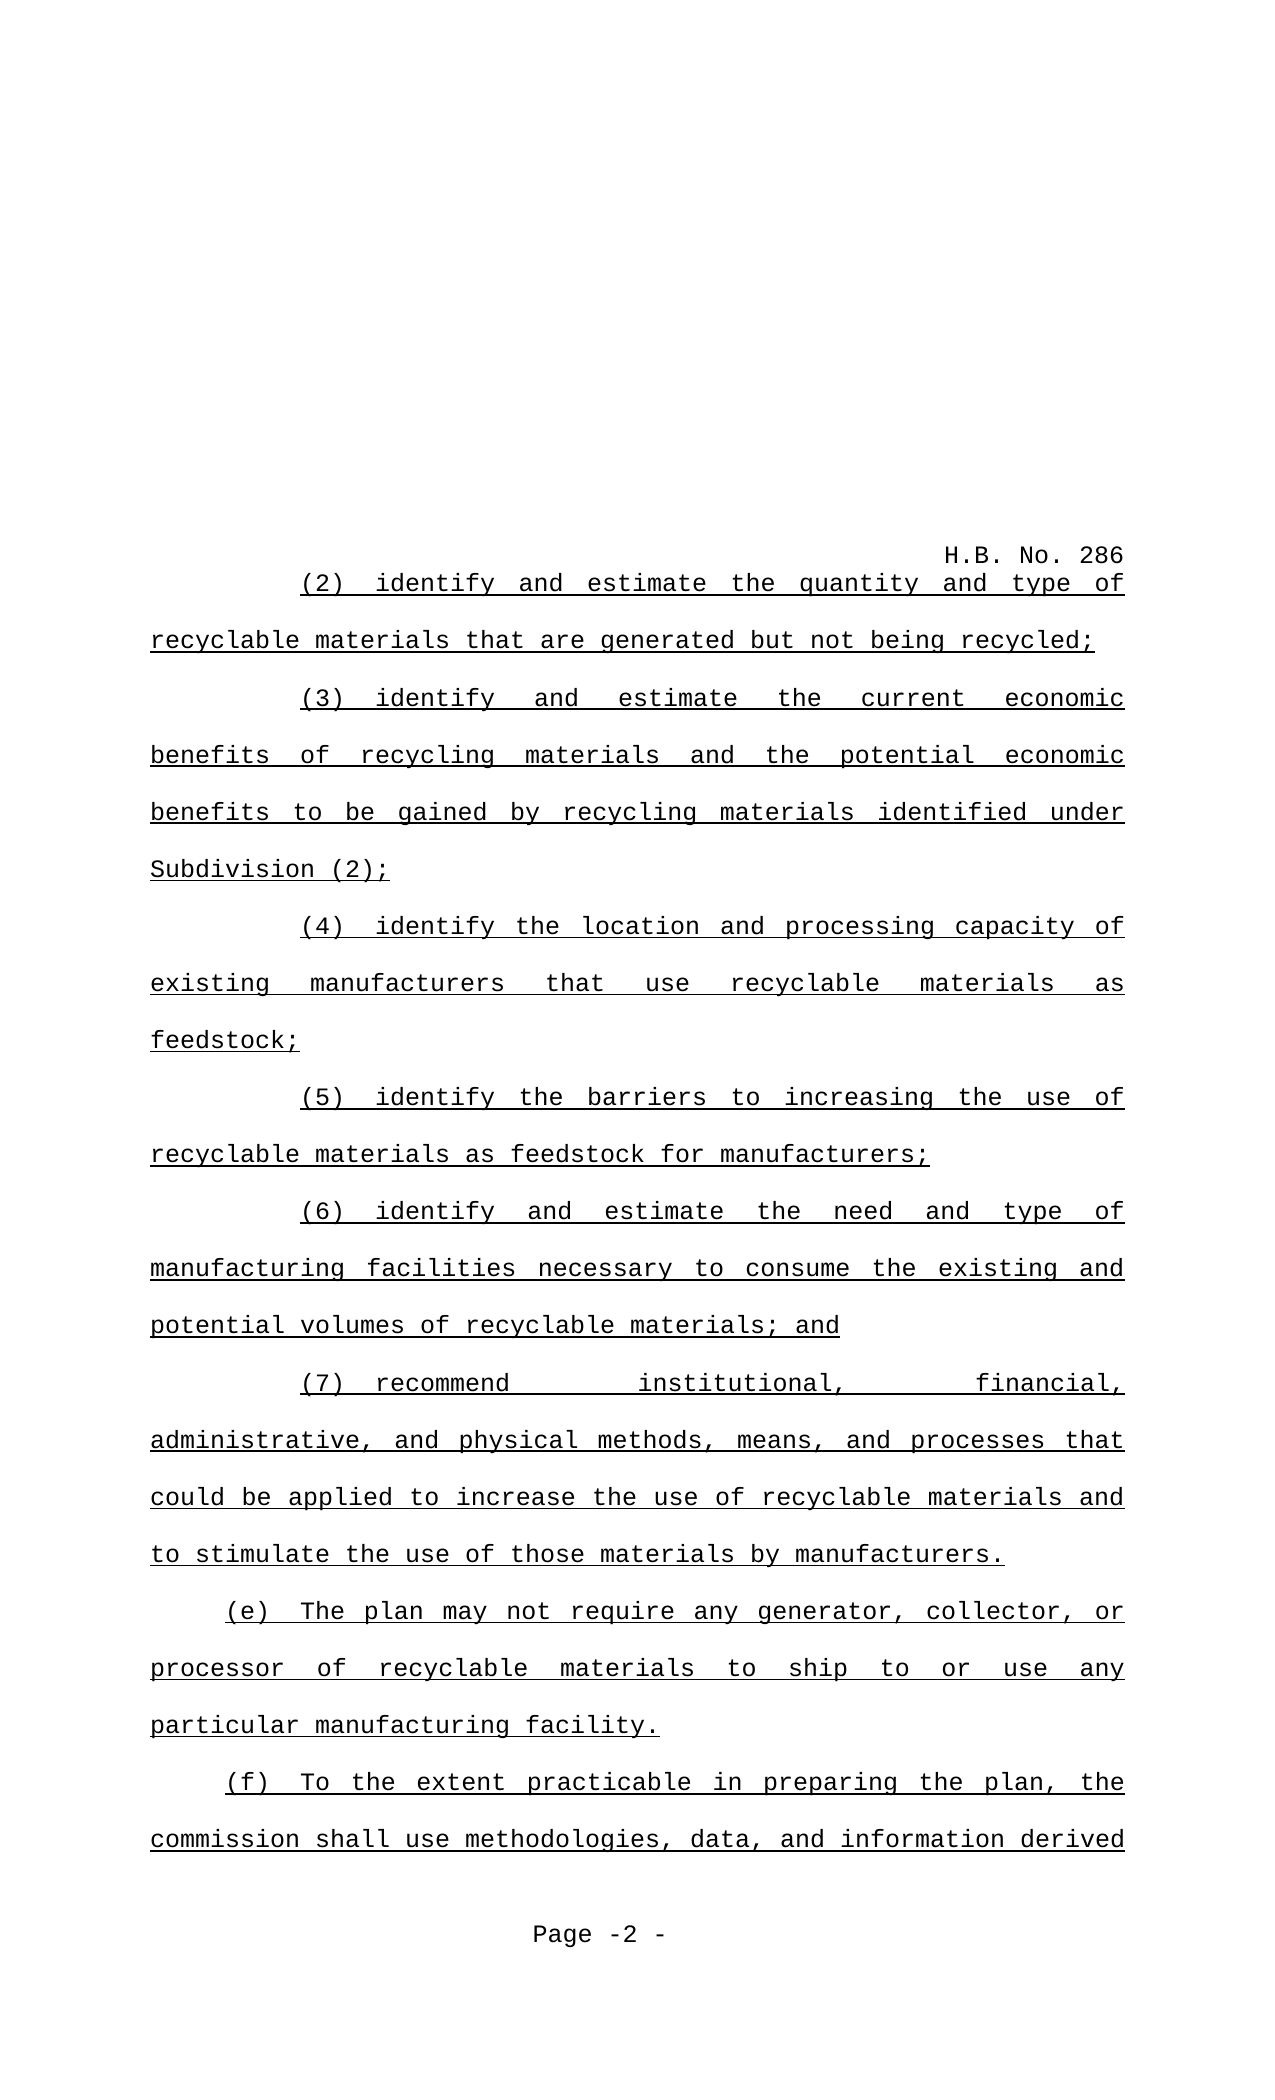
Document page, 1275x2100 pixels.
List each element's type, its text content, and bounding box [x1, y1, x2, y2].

text (7) recommend institutional, financial, administrative, and physical methods, means, and processes that could be applied to increase the use of recyclable materials and to stimulate the use of those materials by manufacturers. [150, 1370, 1125, 1450]
text (7) recommend institutional, financial, administrative, and physical methods, means, and processes that could be applied to increase the use of recyclable materials and to stimulate the use of those materials by manufacturers. [150, 1452, 1125, 1508]
text (6) identify and estimate the need and type of manufacturing facilities necessary to consume the existing and potential volumes of recyclable materials; and [150, 1199, 1125, 1279]
text (3) identify and estimate the current economic benefits of recycling materials and the potential economic benefits to be gained by recycling materials identified under Subdivision (2); [150, 685, 1125, 765]
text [150, 1769, 1125, 1850]
text (e) The plan may not require any generator, collector, or processor of recyclable materials to ship to or use any particular manufacturing facility. [150, 1680, 1125, 1741]
text (6) identify and estimate the need and type of manufacturing facilities necessary to consume the existing and potential volumes of recyclable materials; and [150, 1281, 1125, 1341]
text (e) The plan may not require any generator, collector, or processor of recyclable materials to ship to or use any particular manufacturing facility. [150, 1598, 1125, 1679]
text (7) recommend institutional, financial, administrative, and physical methods, means, and processes that could be applied to increase the use of recyclable materials and to stimulate the use of those materials by manufacturers. [150, 1509, 1125, 1570]
text (3) identify and estimate the current economic benefits of recycling materials and the potential economic benefits to be gained by recycling materials identified under Subdivision (2); [150, 767, 1125, 822]
text (4) identify the location and processing capacity of existing manufacturers that use recyclable materials as feedstock; [150, 995, 1125, 1056]
text (5) identify the barriers to increasing the use of recyclable materials as feedstock for manufacturers; [150, 1084, 1125, 1170]
text (4) identify the location and processing capacity of existing manufacturers that use recyclable materials as feedstock; [150, 913, 1125, 994]
text (3) identify and estimate the current economic benefits of recycling materials and the potential economic benefits to be gained by recycling materials identified under Subdivision (2); [150, 824, 1125, 885]
text (2) identify and estimate the quantity and type of recyclable materials that are generated but not being recycled; [150, 571, 1125, 656]
